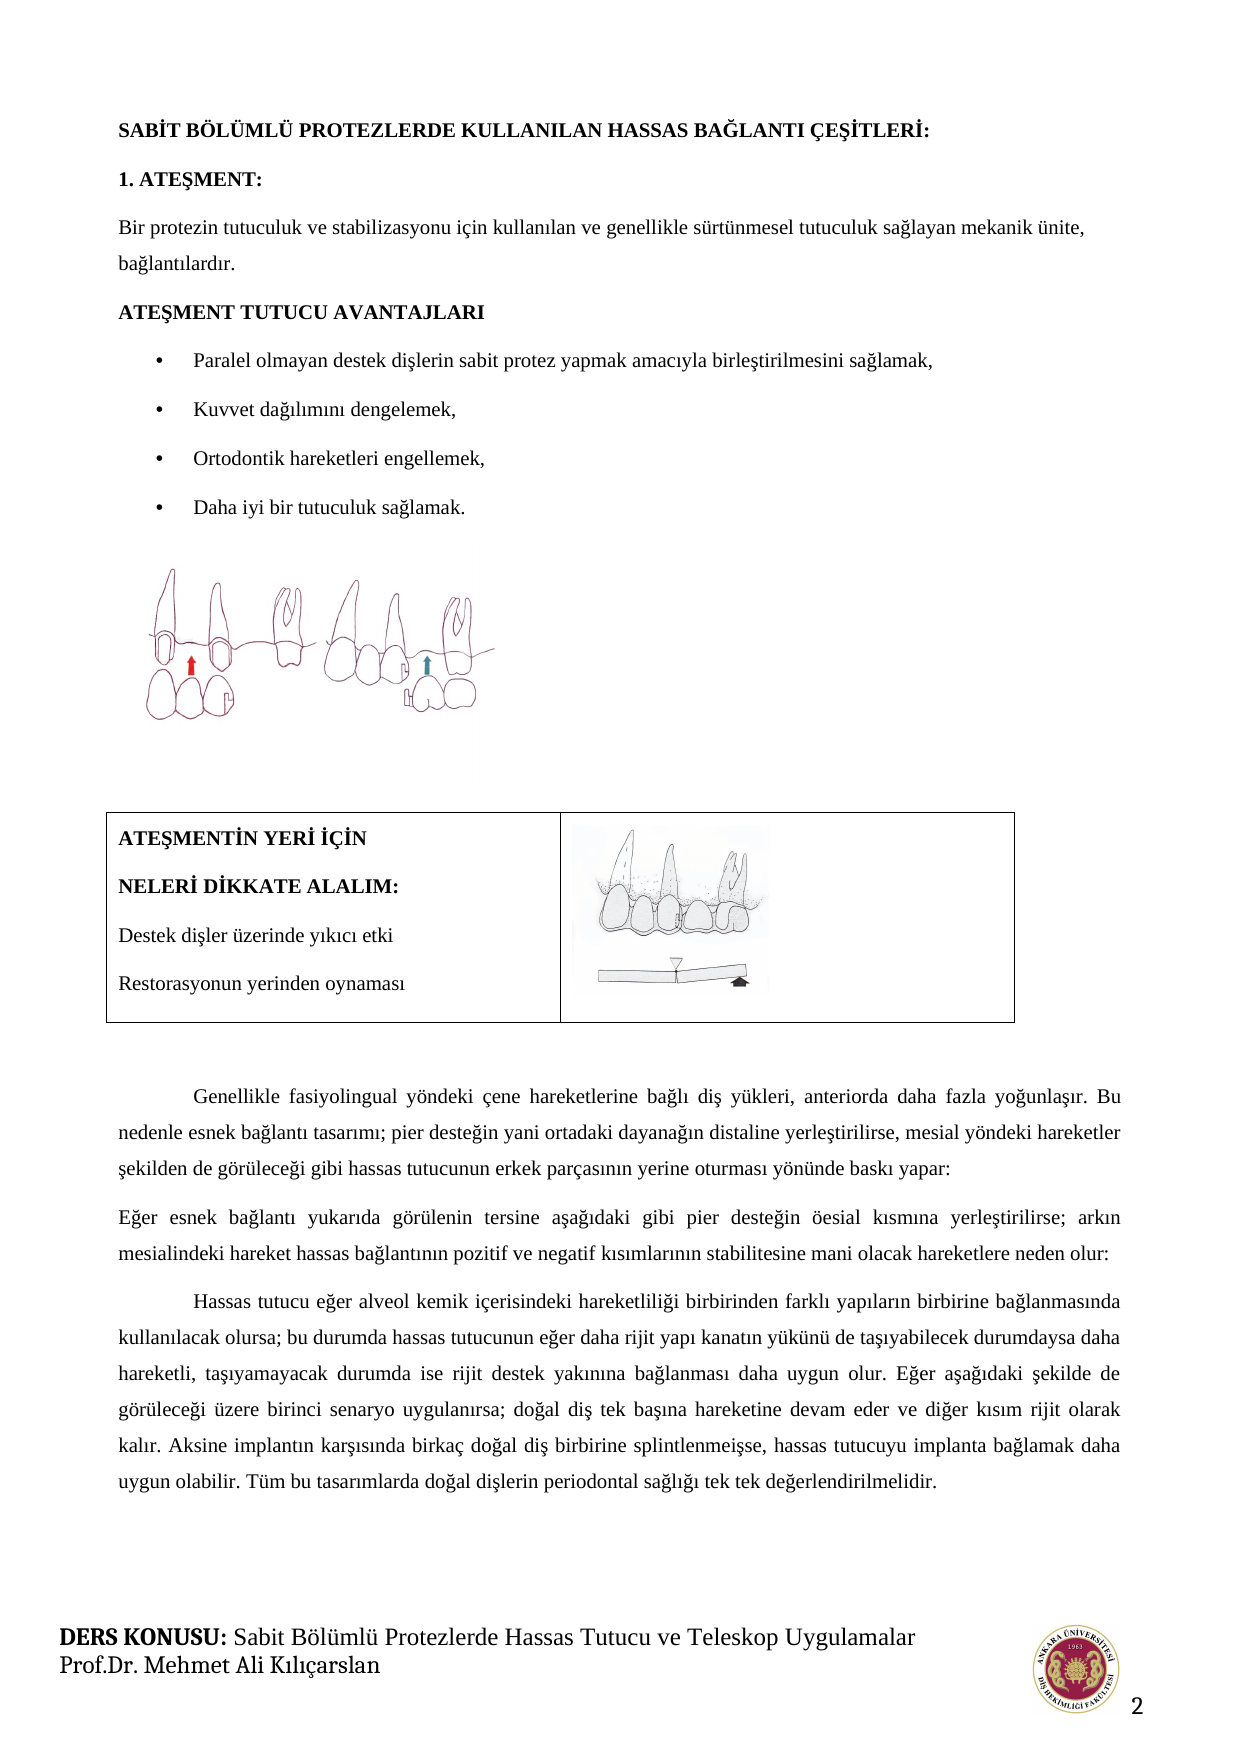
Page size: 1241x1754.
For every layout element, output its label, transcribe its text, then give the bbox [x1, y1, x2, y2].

list Daha iyi bir tutuculuk sağlamak. [156, 494, 1122, 519]
list Kuvvet dağılımını dengelemek, [156, 397, 1122, 421]
text Genellikle fasiyolingual yöndeki çene hareketlerine bağlı diş yükleri, anteriorda daha fazla yoğunlaşır. Bu nedenle esnek bağlantı tasarımı; pier desteğin yani ortadaki dayanağın distaline yerleştirilirse, mesial yöndeki hareketler şekilden de görüleceği gibi hassas tutucunun erkek parçasının yerine oturması yönünde baskı yapar: [118, 1084, 1122, 1180]
picture [572, 825, 770, 996]
text Bir protezin tutuculuk ve stabilizasyonu için kullanılan ve genellikle sürtünmesel tutuculuk sağlayan mekanik ünite, bağlantılardır. [118, 215, 1122, 275]
picture [118, 543, 535, 785]
list Paralel olmayan destek dişlerin sabit protez yapmak amacıyla birleştirilmesini sağlamak, [156, 348, 1122, 372]
list Ortodontik hareketleri engellemek, [156, 446, 1122, 470]
table_header [561, 813, 1014, 1022]
text 1. ATEŞMENT: [118, 167, 1122, 191]
text Eğer esnek bağlantı yukarıda görülenin tersine aşağıdaki gibi pier desteğin öesial kısmına yerleştirilirse; arkın mesialindeki hareket hassas bağlantının pozitif ve negatif kısımlarının stabilitesine mani olacak hareketlere neden olur: [118, 1204, 1122, 1265]
text Hassas tutucu eğer alveol kemik içerisindeki hareketliliği birbirinden farklı yapıların birbirine bağlanmasında kullanılacak olursa; bu durumda hassas tutucunun eğer daha rijit yapı kanatın yükünü de taşıyabilecek durumdaysa daha hareketli, taşıyamayacak durumda ise rijit destek yakınına bağlanması daha uygun olur. Eğer aşağıdaki şekilde de görüleceği üzere birinci senaryo uygulanırsa; doğal diş tek başına hareketine devam eder ve diğer kısım rijit olarak kalır. Aksine implantın karşısında birkaç doğal diş birbirine splintlenmeişse, hassas tutucuyu implanta bağlamak daha uygun olabilir. Tüm bu tasarımlarda doğal dişlerin periodontal sağlığı tek tek değerlendirilmelidir. [118, 1289, 1122, 1493]
text ATEŞMENT TUTUCU AVANTAJLARI [118, 300, 1122, 324]
picture [1031, 1623, 1121, 1715]
table_header ATEŞMENTİN YERİ İÇİN NELERİ DİKKATE ALALIM: Destek dişler üzerinde yıkıcı etki Restorasyonun yerinden oynaması [107, 813, 560, 1022]
text SABİT BÖLÜMLÜ PROTEZLERDE KULLANILAN HASSAS BAĞLANTI ÇEŞİTLERİ: [118, 118, 1122, 142]
